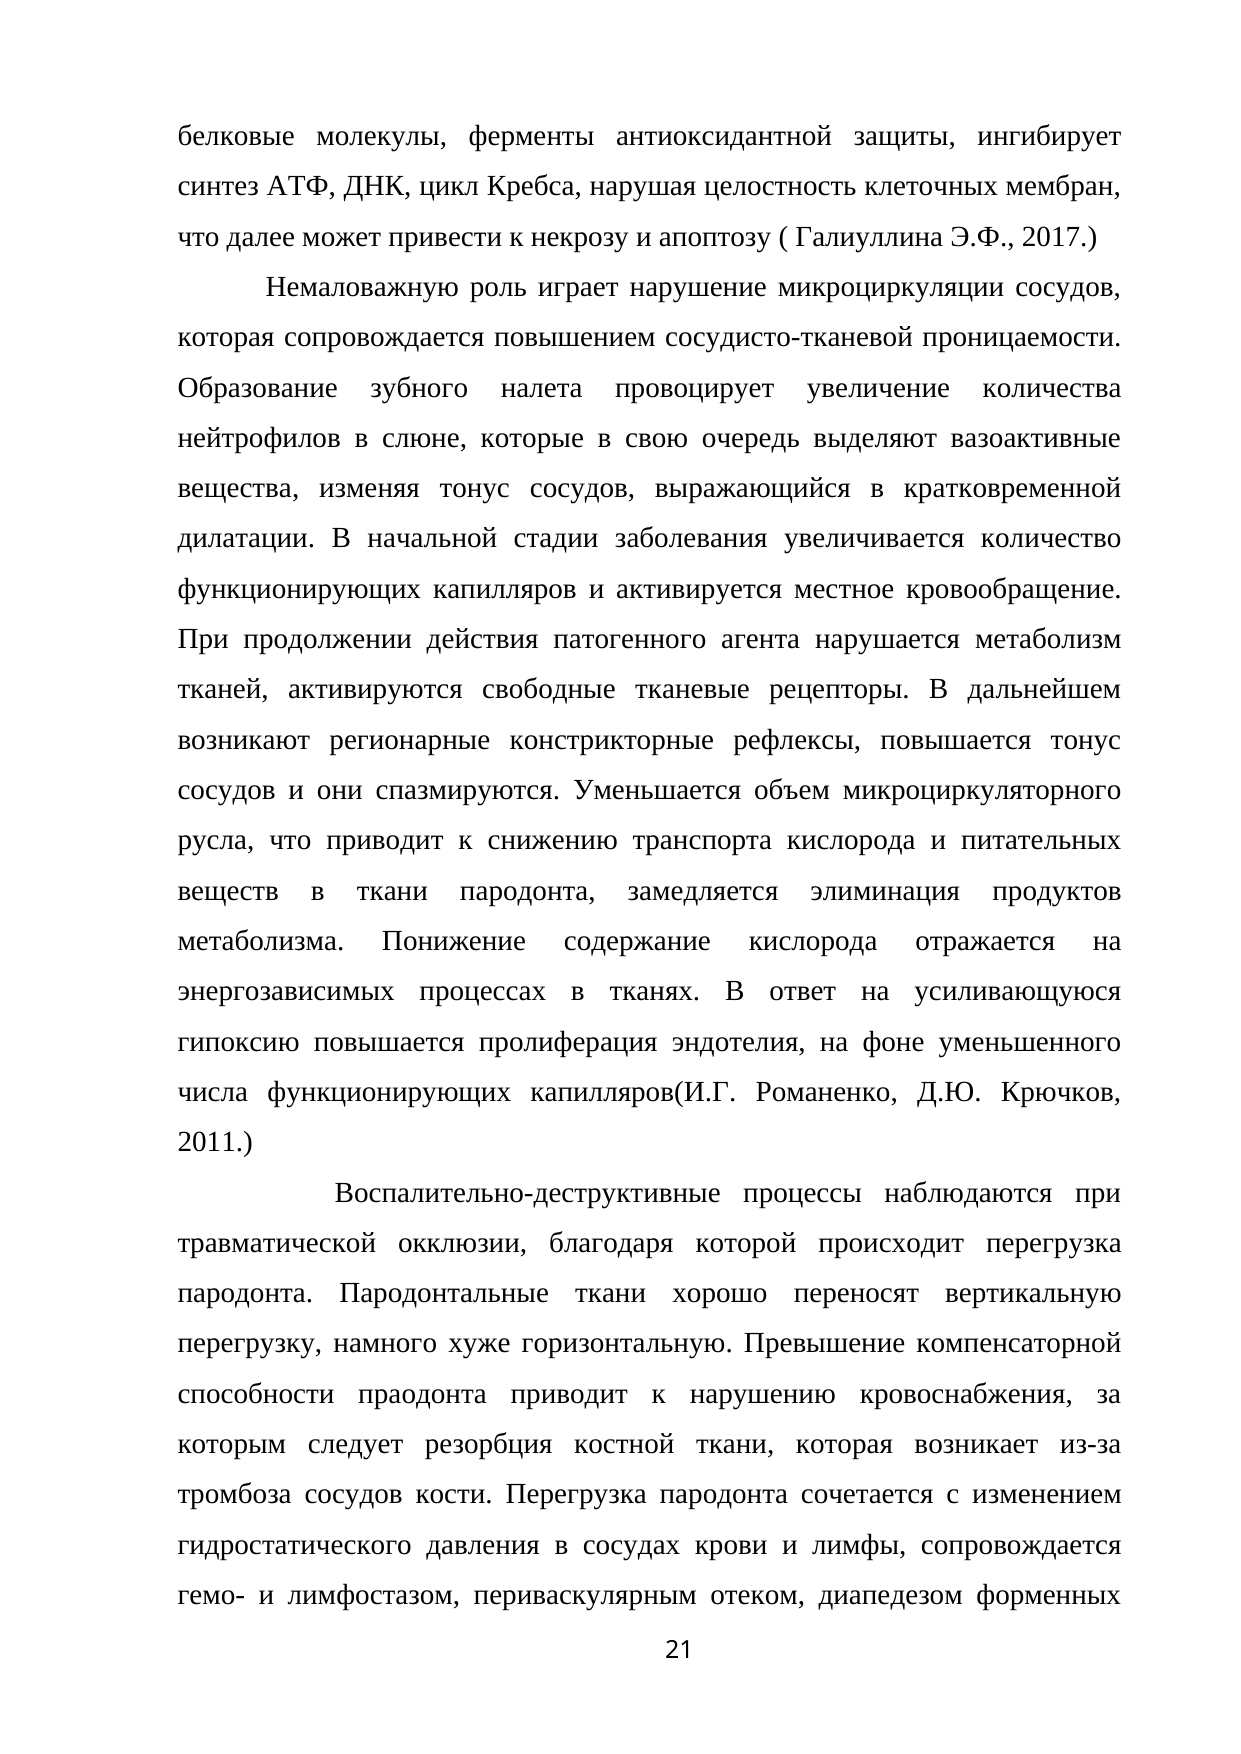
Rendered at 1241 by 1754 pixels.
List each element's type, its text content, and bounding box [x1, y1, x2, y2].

text Немаловажную роль играет нарушение микроциркуляции сосудов, которая сопровождается повышением сосудисто-тканевой проницаемости. Образование зубного налета провоцирует увеличение количества нейтрофилов в слюне, которые в свою очередь выделяют вазоактивные вещества, изменяя тонус сосудов, выражающийся в кратковременной дилатации. В начальной стадии заболевания увеличивается количество функционирующих капилляров и активируется местное кровообращение. При продолжении действия патогенного агента нарушается метаболизм тканей, активируются свободные тканевые рецепторы. В дальнейшем возникают регионарные констрикторные рефлексы, повышается тонус сосудов и они спазмируются. Уменьшается объем микроциркуляторного русла, что приводит к снижению транспорта кислорода и питательных веществ в ткани пародонта, замедляется элиминация продуктов метаболизма. Понижение содержание кислорода отражается на энергозависимых процессах в тканях. В ответ на усиливающуюся гипоксию повышается пролиферация эндотелия, на фоне уменьшенного числа функционирующих капилляров(И.Г. Романенко, Д.Ю. Крючков, 2011.) [177, 269, 1122, 1158]
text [177, 118, 1122, 252]
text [177, 1175, 1122, 1611]
